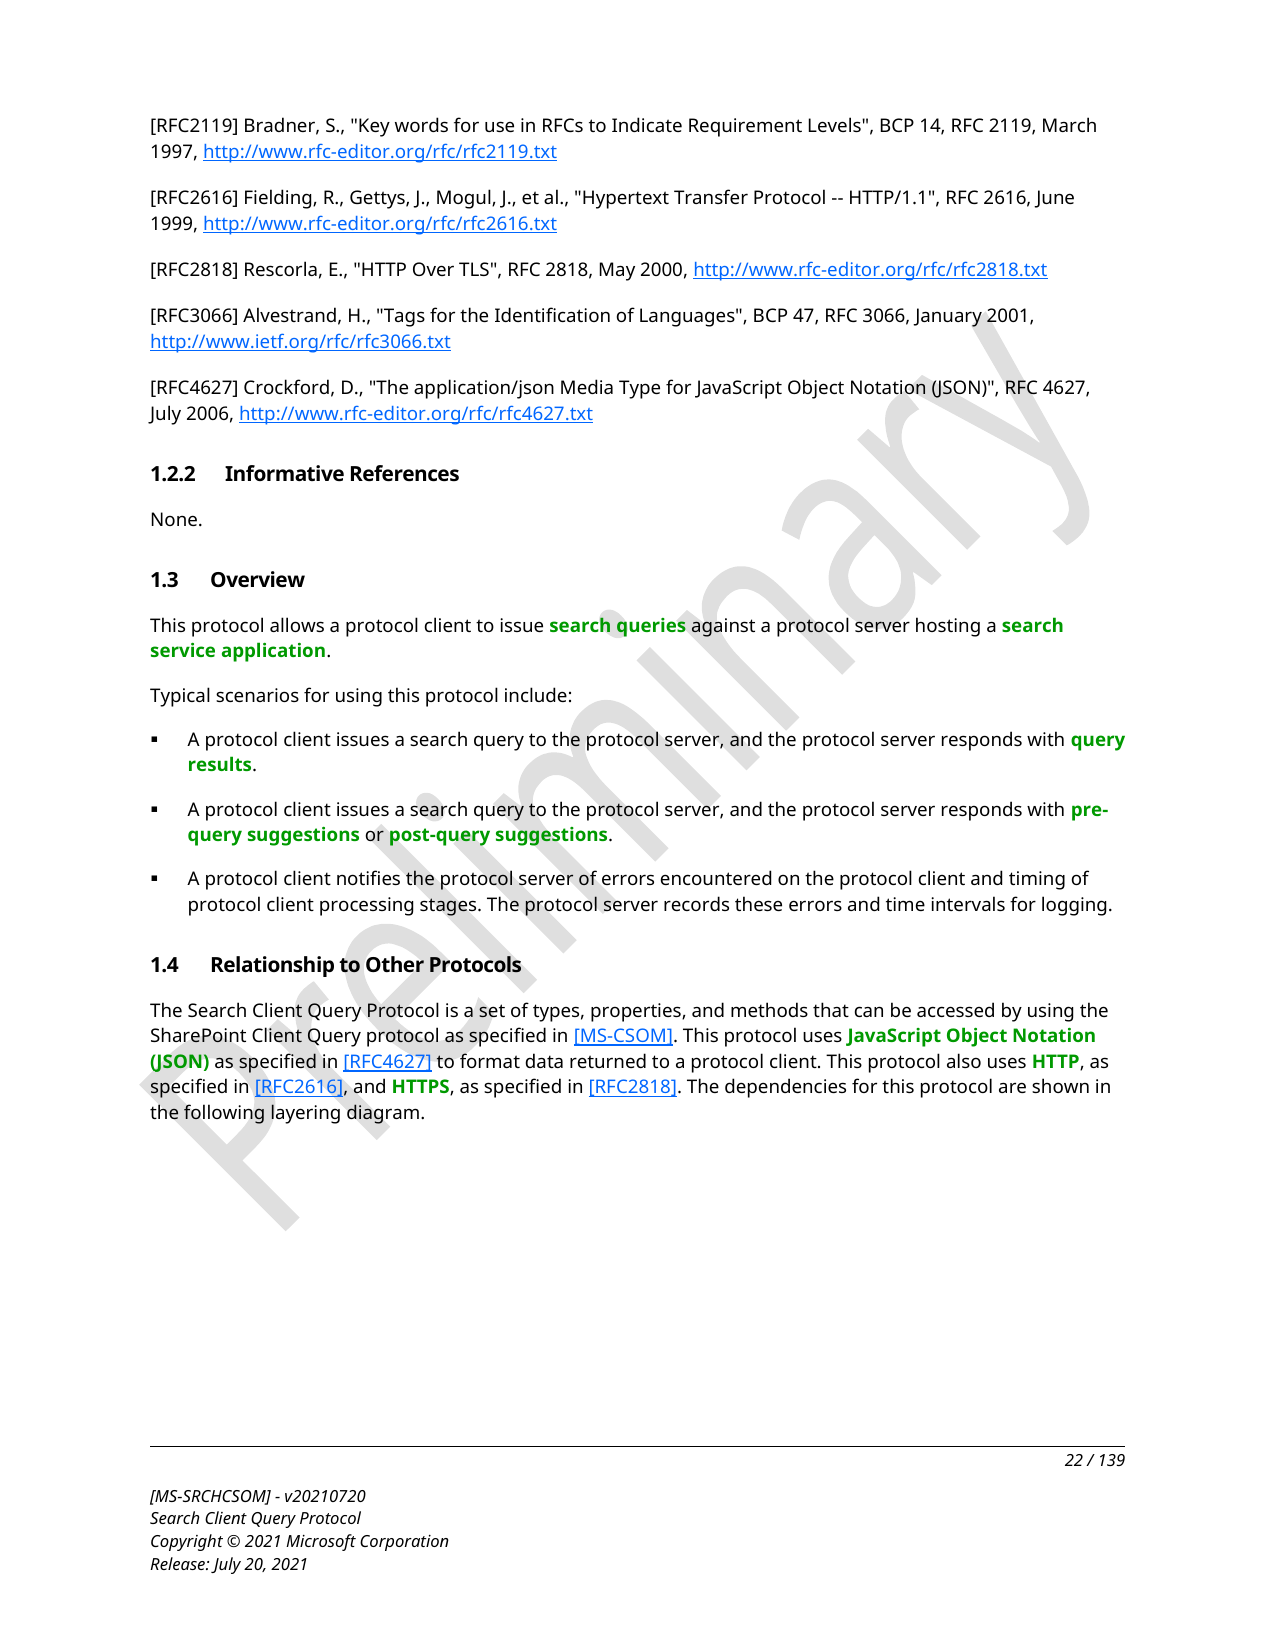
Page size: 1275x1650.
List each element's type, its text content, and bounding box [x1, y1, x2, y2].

text [RFC2818] Rescorla, E., "HTTP Over TLS", RFC 2818, May 2000, http://www.rfc-editor.org/rfc/rfc2818.txt [150, 256, 1125, 282]
text This protocol allows a protocol client to issue search queries against a protocol server hosting a search service application. [150, 612, 1125, 663]
list A protocol client notifies the protocol server of errors encountered on the protocol client and timing of protocol client processing stages. The protocol server records these errors and time intervals for logging. [150, 866, 1125, 917]
list A protocol client issues a search query to the protocol server, and the protocol server responds with pre-query suggestions or post-query suggestions. [150, 796, 1125, 847]
text [RFC3066] Alvestrand, H., "Tags for the Identification of Languages", BCP 47, RFC 3066, January 2001, http://www.ietf.org/rfc/rfc3066.txt [150, 303, 1125, 354]
text The Search Client Query Protocol is a set of types, properties, and methods that can be accessed by using the SharePoint Client Query protocol as specified in [MS-CSOM]. This protocol uses JavaScript Object Notation (JSON) as specified in [RFC4627] to format data returned to a protocol client. This protocol also uses HTTP, as specified in [RFC2616], and HTTPS, as specified in [RFC2818]. The dependencies for this protocol are shown in the following layering diagram. [150, 997, 1125, 1125]
text [RFC4627] Crockford, D., "The application/json Media Type for JavaScript Object Notation (JSON)", RFC 4627, July 2006, http://www.rfc-editor.org/rfc/rfc4627.txt [150, 374, 1125, 426]
text [RFC2119] Bradner, S., "Key words for use in RFCs to Indicate Requirement Levels", BCP 14, RFC 2119, March 1997, http://www.rfc-editor.org/rfc/rfc2119.txt [150, 112, 1125, 163]
subtitle Relationship to Other Protocols [150, 950, 1125, 978]
text Typical scenarios for using this protocol include: [150, 682, 1125, 707]
list A protocol client issues a search query to the protocol server, and the protocol server responds with query results. [150, 726, 1125, 777]
text [RFC2616] Fielding, R., Gettys, J., Mogul, J., et al., "Hypertext Transfer Protocol -- HTTP/1.1", RFC 2616, June 1999, http://www.rfc-editor.org/rfc/rfc2616.txt [150, 184, 1125, 235]
text None. [150, 506, 1125, 532]
subtitle Informative References [150, 459, 1125, 487]
subtitle Overview [150, 565, 1125, 593]
